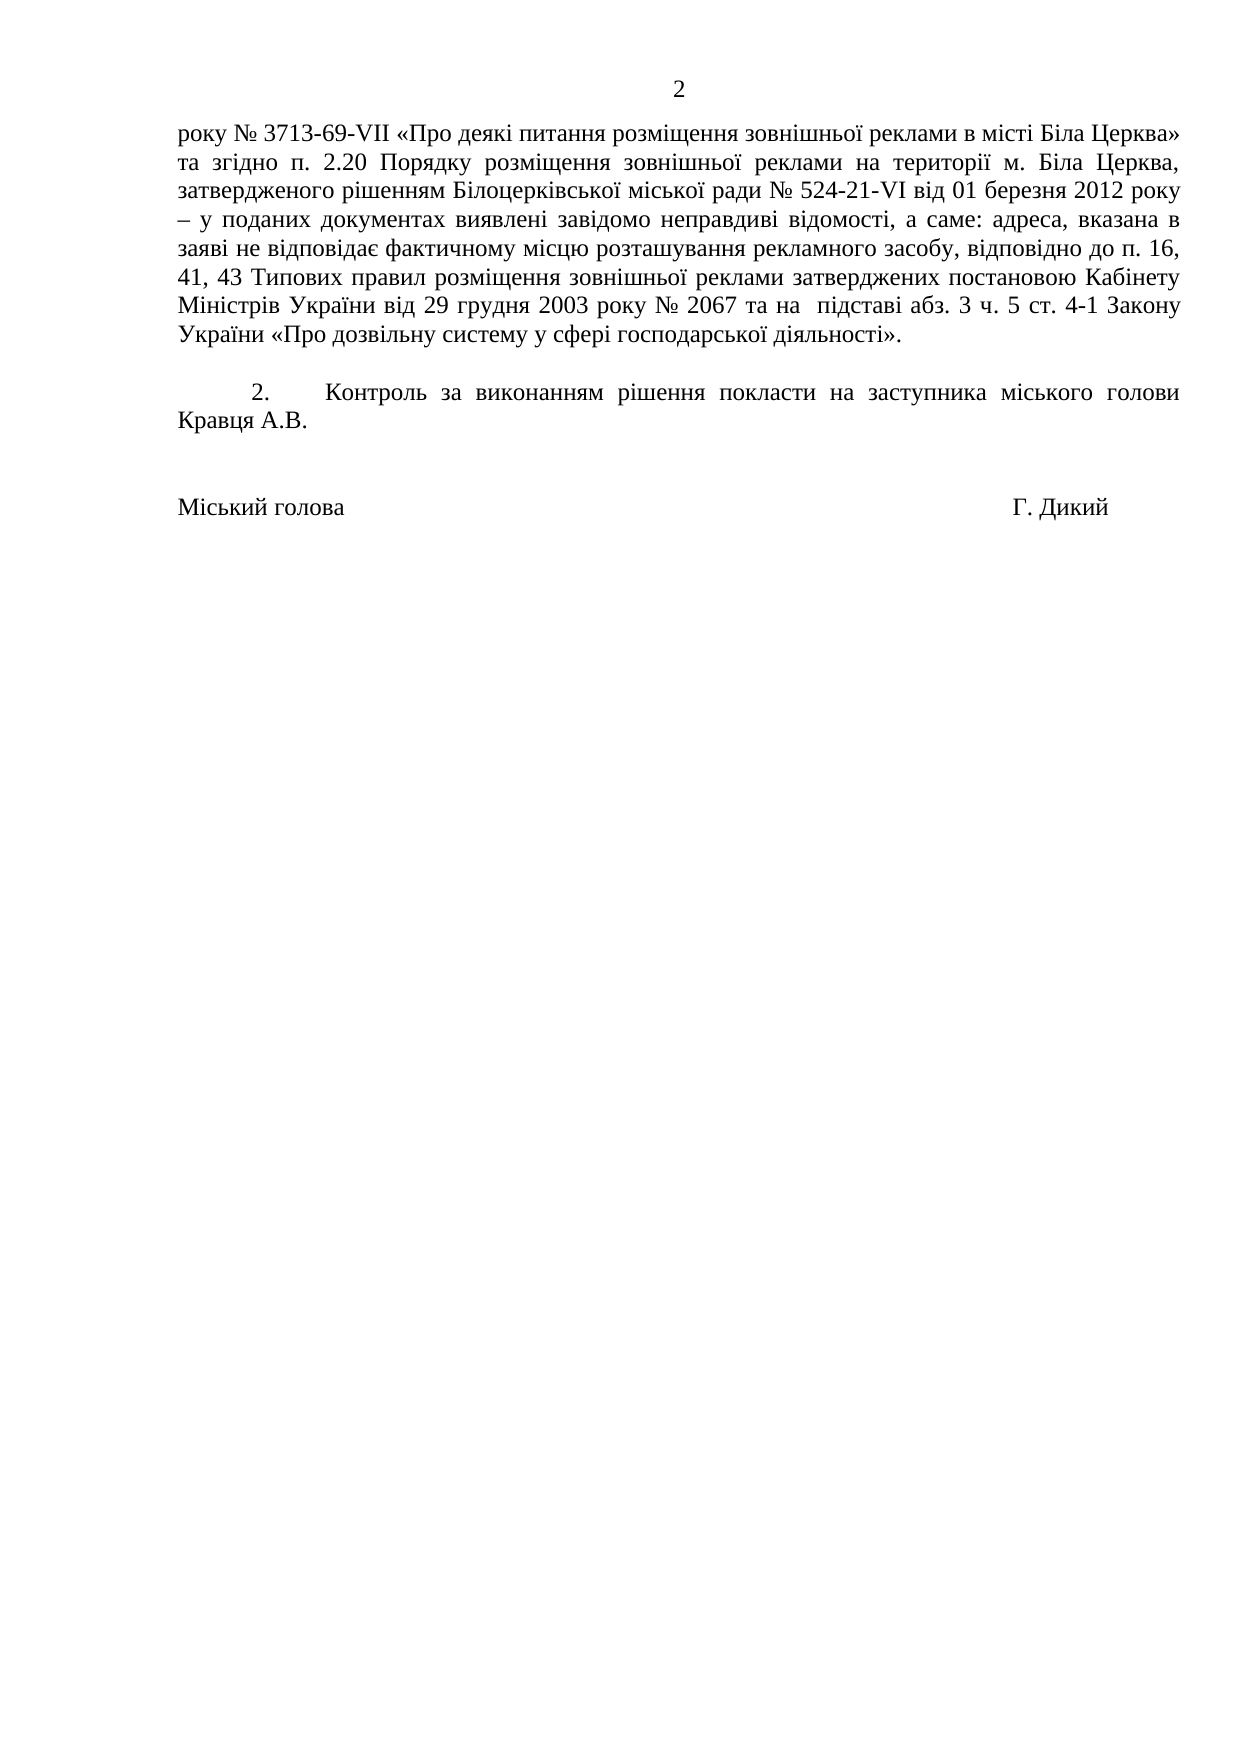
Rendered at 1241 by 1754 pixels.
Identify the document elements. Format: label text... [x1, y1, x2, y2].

list Контроль за виконанням рішення покласти на заступника міського голови Кравця А.В. [177, 377, 1181, 434]
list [177, 118, 1181, 348]
text Міський голова Г. Дикий [177, 492, 1181, 521]
